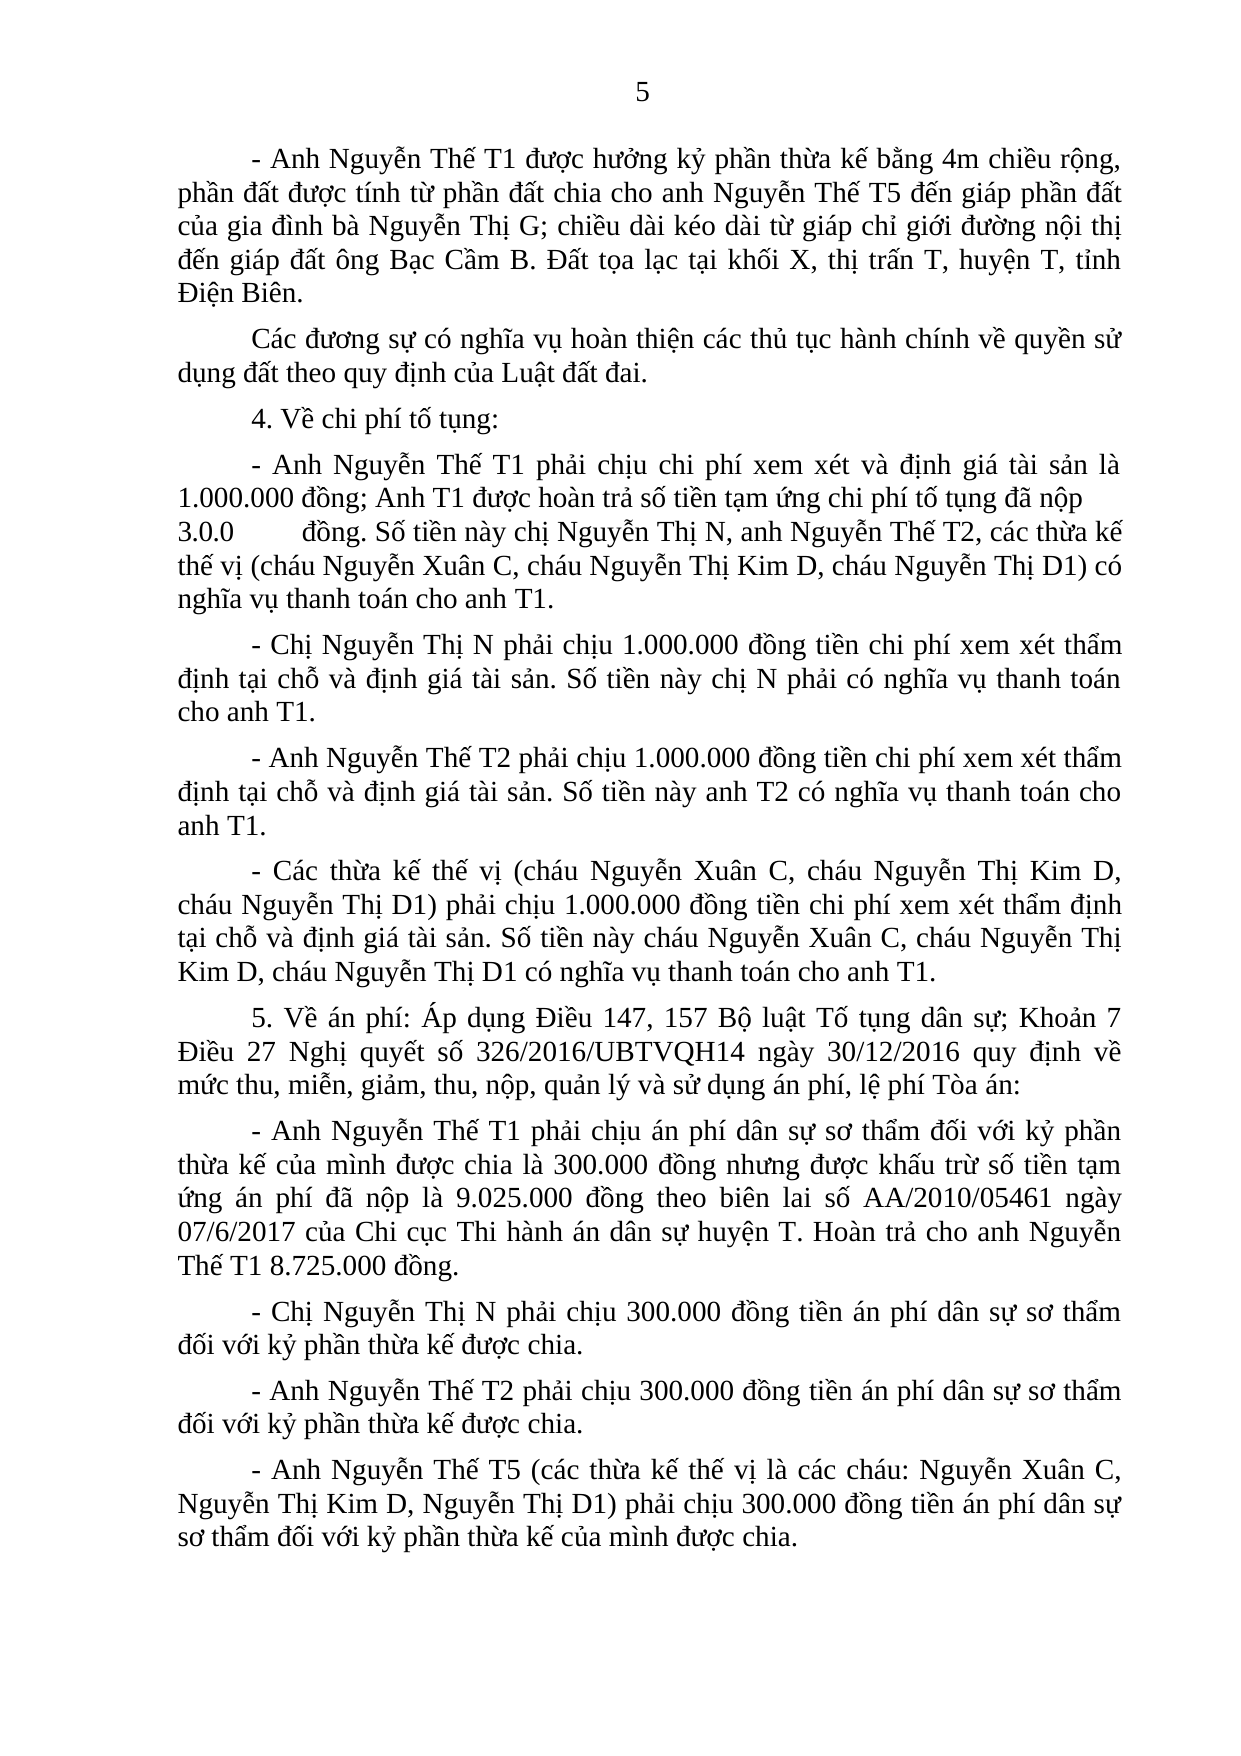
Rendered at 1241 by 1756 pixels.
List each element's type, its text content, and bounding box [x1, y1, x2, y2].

list đồng. Số tiền này chị Nguyễn Thị N, anh Nguyễn Thế T2, các thừa kế thế vị (cháu Nguyễn Xuân C, cháu Nguyễn Thị Kim D, cháu Nguyễn Thị D1) có nghĩa vụ thanh toán cho anh T1. [177, 514, 1123, 615]
list Chị Nguyễn Thị N phải chịu 1.000.000 đồng tiền chi phí xem xét thẩm định tại chỗ và định giá tài sản. Số tiền này chị N phải có nghĩa vụ thanh toán cho anh T1. [177, 627, 1123, 728]
list Anh Nguyễn Thế T1 phải chịu án phí dân sự sơ thẩm đối với kỷ phần thừa kế của mình được chia là 300.000 đồng nhưng được khấu trừ số tiền tạm ứng án phí đã nộp là 9.025.000 đồng theo biên lai số AA/2010/05461 ngày 07/6/2017 của Chi cục Thi hành án dân sự huyện T. Hoàn trả cho anh Nguyễn Thế T1 8.725.000 đồng. [177, 1113, 1123, 1281]
list Anh Nguyễn Thế T2 phải chịu 1.000.000 đồng tiền chi phí xem xét thẩm định tại chỗ và định giá tài sản. Số tiền này anh T2 có nghĩa vụ thanh toán cho anh T1. [177, 741, 1123, 841]
text 1.000.000 đồng; Anh T1 được hoàn trả số tiền tạm ứng chi phí tố tụng đã nộp [177, 481, 1140, 514]
list Về chi phí tố tụng: [251, 401, 1140, 434]
list Anh Nguyễn Thế T5 (các thừa kế thế vị là các cháu: Nguyễn Xuân C, Nguyễn Thị Kim D, Nguyễn Thị D1) phải chịu 300.000 đồng tiền án phí dân sự sơ thẩm đối với kỷ phần thừa kế của mình được chia. [177, 1452, 1123, 1553]
list Anh Nguyễn Thế T1 được hưởng kỷ phần thừa kế bằng 4m chiều rộng, phần đất được tính từ phần đất chia cho anh Nguyễn Thế T5 đến giáp phần đất của gia đình bà Nguyễn Thị G; chiều dài kéo dài từ giáp chỉ giới đường nội thị đến giáp đất ông Bạc Cầm B. Đất tọa lạc tại khối X, thị trấn T, huyện T, tỉnh Điện Biên. [177, 141, 1123, 309]
list Anh Nguyễn Thế T1 phải chịu chi phí xem xét và định giá tài sản là [251, 447, 1140, 481]
text Các đương sự có nghĩa vụ hoàn thiện các thủ tục hành chính về quyền sử dụng đất theo quy định của Luật đất đai. [177, 321, 1123, 388]
list Các thừa kế thế vị (cháu Nguyễn Xuân C, cháu Nguyễn Thị Kim D, cháu Nguyễn Thị D1) phải chịu 1.000.000 đồng tiền chi phí xem xét thẩm định tại chỗ và định giá tài sản. Số tiền này cháu Nguyễn Xuân C, cháu Nguyễn Thị Kim D, cháu Nguyễn Thị D1 có nghĩa vụ thanh toán cho anh T1. [177, 853, 1123, 988]
list Về án phí: Áp dụng Điều 147, 157 Bộ luật Tố tụng dân sự; Khoản 7 Điều 27 Nghị quyết số 326/2016/UBTVQH14 ngày 30/12/2016 quy định về mức thu, miễn, giảm, thu, nộp, quản lý và sử dụng án phí, lệ phí Tòa án: [177, 1000, 1123, 1101]
list Anh Nguyễn Thế T2 phải chịu 300.000 đồng tiền án phí dân sự sơ thẩm đối với kỷ phần thừa kế được chia. [177, 1373, 1123, 1440]
list Chị Nguyễn Thị N phải chịu 300.000 đồng tiền án phí dân sự sơ thẩm đối với kỷ phần thừa kế được chia. [177, 1294, 1123, 1361]
